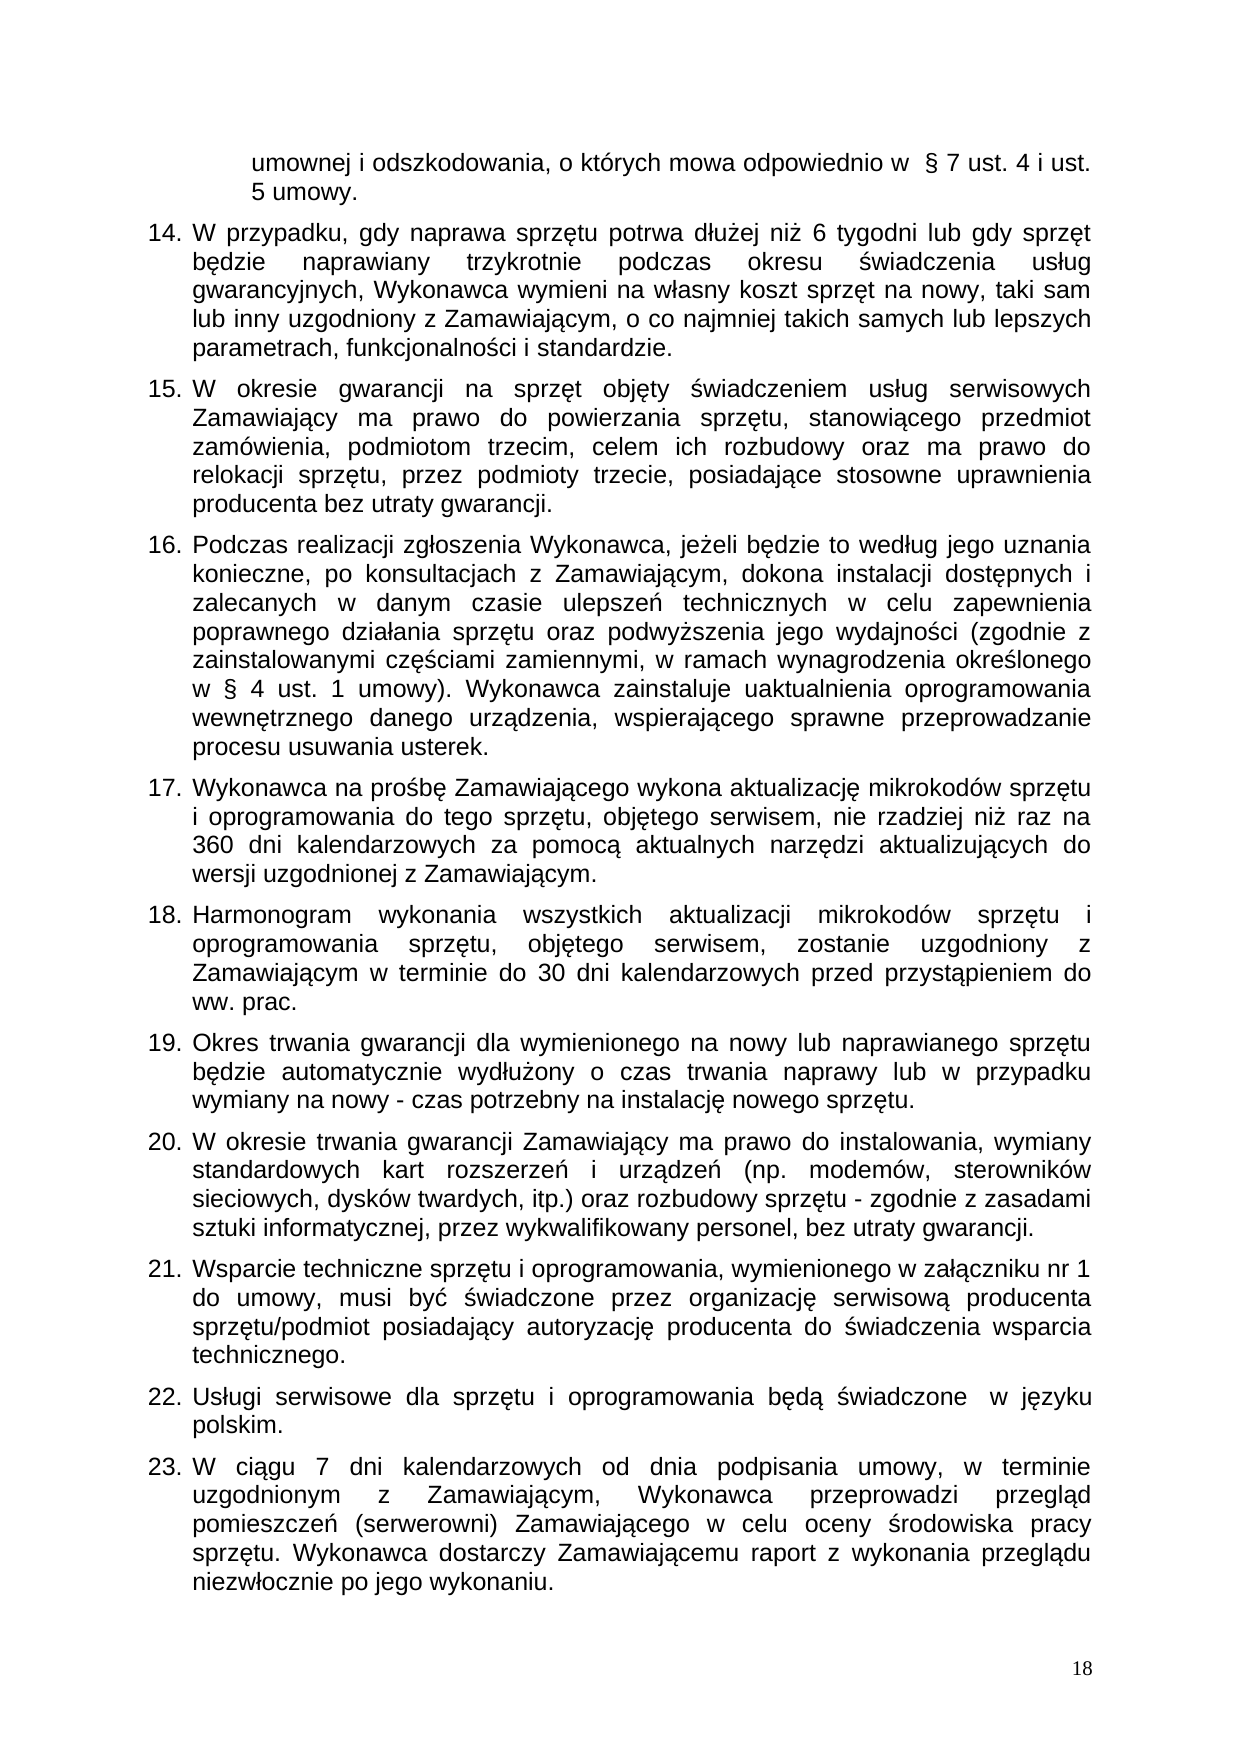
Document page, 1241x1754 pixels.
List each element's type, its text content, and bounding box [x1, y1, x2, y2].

list W przypadku, gdy naprawa sprzętu potrwa dłużej niż 6 tygodni lub gdy sprzęt będzie naprawiany trzykrotnie podczas okresu świadczenia usług gwarancyjnych, Wykonawca wymieni na własny koszt sprzęt na nowy, taki sam lub inny uzgodniony z Zamawiającym, o co najmniej takich samych lub lepszych parametrach, funkcjonalności i standardzie. [148, 218, 1092, 361]
list Wykonawca na prośbę Zamawiającego wykona aktualizację mikrokodów sprzętu i oprogramowania do tego sprzętu, objętego serwisem, nie rzadziej niż raz na 360 dni kalendarzowych za pomocą aktualnych narzędzi aktualizujących do wersji uzgodnionej z Zamawiającym. [148, 773, 1092, 888]
list W okresie gwarancji na sprzęt objęty świadczeniem usług serwisowych Zamawiający ma prawo do powierzania sprzętu, stanowiącego przedmiot zamówienia, podmiotom trzecim, celem ich rozbudowy oraz ma prawo do relokacji sprzętu, przez podmioty trzecie, posiadające stosowne uprawnienia producenta bez utraty gwarancji. [148, 374, 1092, 518]
list Harmonogram wykonania wszystkich aktualizacji mikrokodów sprzętu i oprogramowania sprzętu, objętego serwisem, zostanie uzgodniony z Zamawiającym w terminie do 30 dni kalendarzowych przed przystąpieniem do ww. prac. [148, 900, 1092, 1015]
list W okresie trwania gwarancji Zamawiający ma prawo do instalowania, wymiany standardowych kart rozszerzeń i urządzeń (np. modemów, sterowników sieciowych, dysków twardych, itp.) oraz rozbudowy sprzętu - zgodnie z zasadami sztuki informatycznej, przez wykwalifikowany personel, bez utraty gwarancji. [148, 1126, 1092, 1241]
list Podczas realizacji zgłoszenia Wykonawca, jeżeli będzie to według jego uznania konieczne, po konsultacjach z Zamawiającym, dokona instalacji dostępnych i zalecanych w danym czasie ulepszeń technicznych w celu zapewnienia poprawnego działania sprzętu oraz podwyższenia jego wydajności (zgodnie z zainstalowanymi częściami zamiennymi, w ramach wynagrodzenia określonego w § 4 ust. 1 umowy). Wykonawca zainstaluje uaktualnienia oprogramowania wewnętrznego danego urządzenia, wspierającego sprawne przeprowadzanie procesu usuwania usterek. [148, 530, 1092, 760]
list Usługi serwisowe dla sprzętu i oprogramowania będą świadczone w języku polskim. [148, 1381, 1092, 1439]
list W ciągu 7 dni kalendarzowych od dnia podpisania umowy, w terminie uzgodnionym z Zamawiającym, Wykonawca przeprowadzi przegląd pomieszczeń (serwerowni) Zamawiającego w celu oceny środowiska pracy sprzętu. Wykonawca dostarczy Zamawiającemu raport z wykonania przeglądu niezwłocznie po jego wykonaniu. [148, 1451, 1092, 1595]
list Wsparcie techniczne sprzętu i oprogramowania, wymienionego w załączniku nr 1 do umowy, musi być świadczone przez organizację serwisową producenta sprzętu/podmiot posiadający autoryzację producenta do świadczenia wsparcia technicznego. [148, 1254, 1092, 1369]
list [207, 148, 1092, 205]
list Okres trwania gwarancji dla wymienionego na nowy lub naprawianego sprzętu będzie automatycznie wydłużony o czas trwania naprawy lub w przypadku wymiany na nowy - czas potrzebny na instalację nowego sprzętu. [148, 1028, 1092, 1114]
